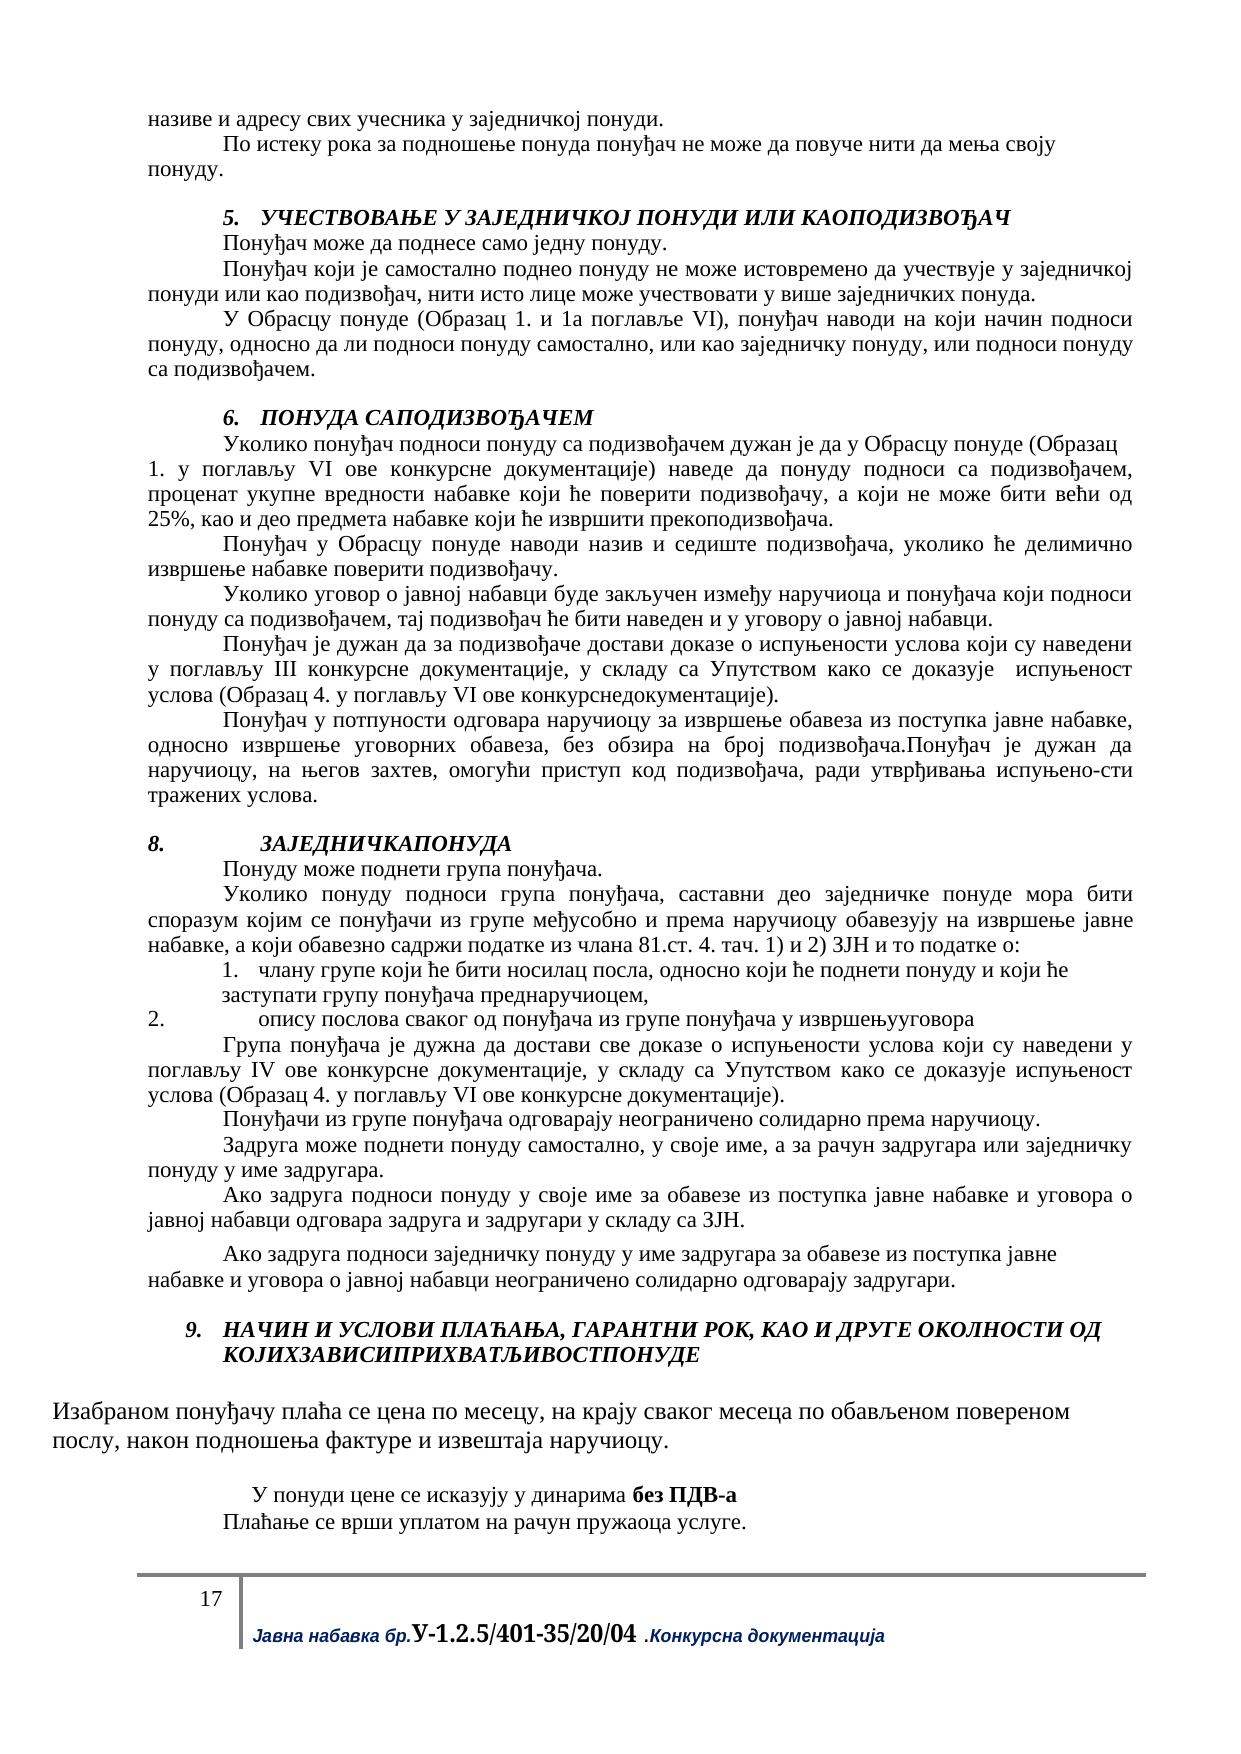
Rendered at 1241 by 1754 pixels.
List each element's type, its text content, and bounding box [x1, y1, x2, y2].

list опису послова сваког од понуђача из групе понуђача у извршењууговора [148, 1007, 1232, 1032]
list члану групе који ће бити носилац посла, односно који ће поднети понуду и који ће заступати групу понуђача преднаручиоцем, [221, 957, 1133, 1007]
text Понуђач у Обрасцу понуде наводи назив и седиште подизвођача, уколико ће делимично извршење набавке поверити подизвођачу. [148, 532, 1134, 582]
text Понуђач може да поднесе само једну понуду. [223, 231, 1232, 256]
text Уколико понуду подноси група понуђача, саставни део заједничке понуде мора бити споразум којим се понуђачи из групе међусобно и према наручиоцу обавезују на извршење јавне набавке, а који обавезно садржи податке из члана 81.ст. 4. тач. 1) и 2) ЗЈН и то податке о: [148, 882, 1135, 957]
text Задруга може поднети понуду самостално, у своје име, а за рачун задругара или заједничку понуду у име задругара. [148, 1132, 1134, 1182]
text Уколико уговор о јавној набавци буде закључен између наручиоца и понуђача који подноси понуду са подизвођачем, тај подизвођач ће бити наведен и у уговору о јавној набавци. [148, 582, 1134, 632]
text Ако задруга подноси понуду у своје име за обавезе из поступка јавне набавке и уговора о јавној набавци одговара задруга и задругари у складу са ЗЈН. [148, 1182, 1134, 1232]
text Понуду може поднети група понуђача. [223, 857, 1232, 882]
text Понуђач који је самостално поднео понуду не може истовремено да учествује у заједничкој понуди или као подизвођач, нити исто лице може учествовати у више заједничких понуда. [148, 256, 1133, 306]
text У Обрасцу понуде (Образац 1. и 1а поглавље VI), понуђач наводи на који начин подноси понуду, односно да ли подноси понуду самостално, или као заједничку понуду, или подноси понуду са подизвођачем. [148, 306, 1135, 382]
text У понуди цене се исказују у динарима без ПДВ-а [251, 1483, 1232, 1508]
text Уколико понуђач подноси понуду са подизвођачем дужан је да у Обрасцу понуде (Образац [223, 431, 1232, 456]
text Група понуђача је дужна да достави све доказе о испуњености услова који су наведени у поглављу IV ове конкурсне документације, у складу са Упутством како се доказује испуњеност услова (Образац 4. у поглављу VI ове конкурсне документације). [148, 1032, 1134, 1107]
text Понуђачи из групе понуђача одговарају неограничено солидарно према наручиоцу. [223, 1107, 1232, 1132]
subtitle ЗАЈЕДНИЧКАПОНУДА [148, 831, 1232, 857]
list у поглављу VI ове конкурсне документације) наведе да понуду подноси са подизвођачем, проценат укупне вредности набавке који ће поверити подизвођачу, а који не може бити већи од 25%, као и део предмета набавке који ће извршити прекоподизвођача. [148, 456, 1134, 532]
text Понуђач у потпуности одговара наручиоцу за извршење обавеза из поступка јавне набавке, односно извршење уговорних обавеза, без обзира на број подизвођача.Понуђач је дужан да наручиоцу, на његов захтев, омогући приступ код подизвођача, ради утврђивања испуњено-сти тражених услова. [148, 707, 1134, 807]
subtitle НАЧИН И УСЛОВИ ПЛАЋАЊА, ГАРАНТНИ РОК, КАО И ДРУГЕ ОКОЛНОСТИ ОД КОЈИХЗАВИСИПРИХВАТЉИВОСТПОНУДЕ [185, 1317, 1102, 1367]
text Плаћање се врши уплатом на рачун пружаоца услуге. [223, 1508, 1232, 1534]
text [148, 106, 1134, 131]
text Понуђач је дужан да за подизвођаче достави доказе о испуњености услова који су наведени у поглављу III конкурсне документације, у складу са Упутством како се доказује испуњеност услова (Образац 4. у поглављу VI ове конкурснедокументације). [148, 632, 1134, 707]
text По истеку рока за подношење понуда понуђач не може да повуче нити да мења своју понуду. [148, 131, 1059, 181]
subtitle УЧЕСТВОВАЊЕ У ЗАЈЕДНИЧКОЈ ПОНУДИ ИЛИ КАОПОДИЗВОЂАЧ [223, 205, 1232, 231]
text Ако задруга подноси заједничку понуду у име задругара за обавезе из поступка јавне набавке и уговора о јавној набавци неограничено солидарно одговарају задругари. [148, 1242, 1127, 1292]
text Изабраном понуђачу плаћа се цена по месецу, на крају сваког месеца по обављеном повереном послу, након подношења фактуре и извештаја наручиоцу. [52, 1396, 1082, 1454]
subtitle ПОНУДА САПОДИЗВОЂАЧЕМ [223, 405, 1232, 431]
